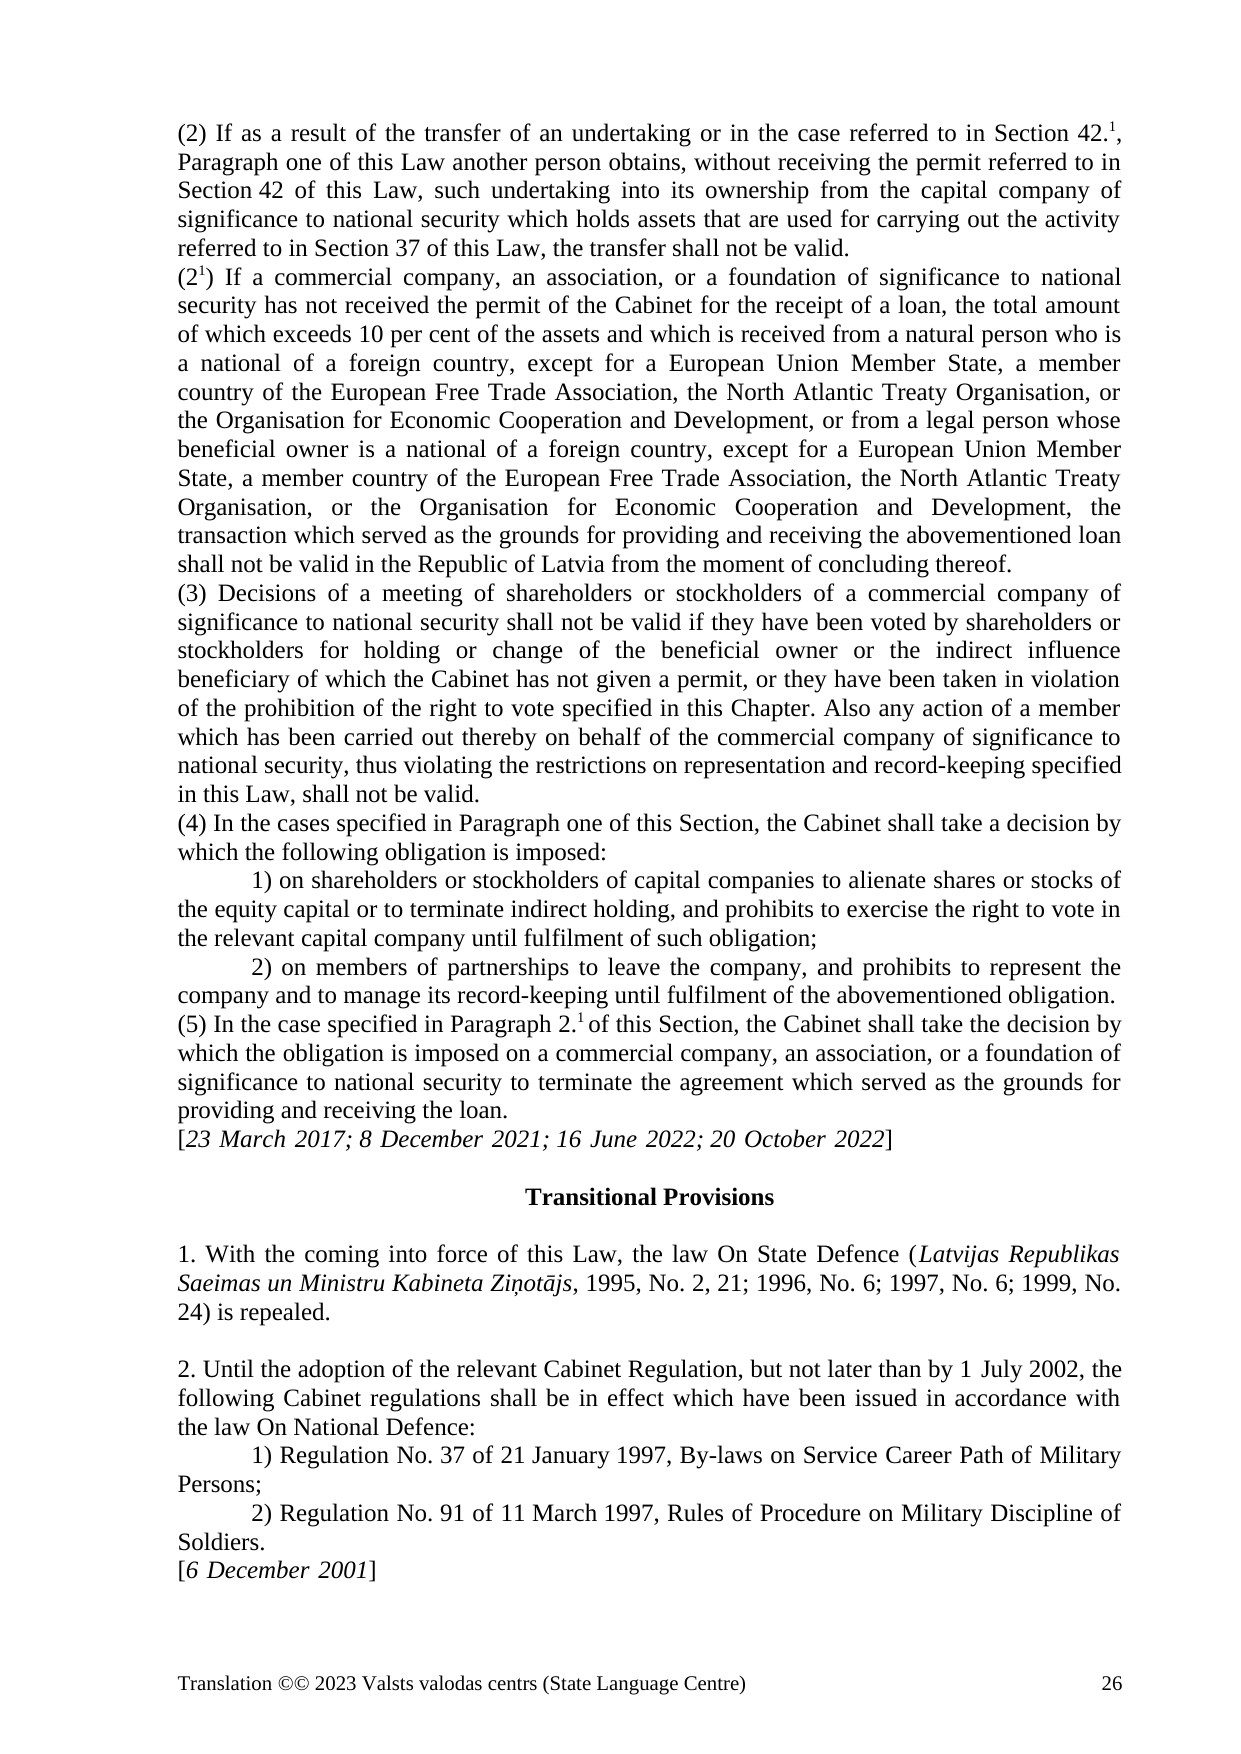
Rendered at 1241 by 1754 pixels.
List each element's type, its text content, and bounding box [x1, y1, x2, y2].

text 1) on shareholders or stockholders of capital companies to alienate shares or stocks of the equity capital or to terminate indirect holding, and prohibits to exercise the right to vote in the relevant capital company until fulfilment of such obligation; [177, 866, 1122, 952]
text (2) If as a result of the transfer of an undertaking or in the case referred to in Section 42.1, Paragraph one of this Law another person obtains, without receiving the permit referred to in Section 42 of this Law, such undertaking into its ownership from the capital company of significance to national security which holds assets that are used for carrying out the activity referred to in Section 37 of this Law, the transfer shall not be valid. [177, 118, 1122, 262]
text [23 March 2017; 8 December 2021; 16 June 2022; 20 October 2022] [177, 1124, 1122, 1153]
text (5) In the case specified in Paragraph 2.1 of this Section, the Cabinet shall take the decision by which the obligation is imposed on a commercial company, an association, or a foundation of significance to national security to terminate the agreement which served as the grounds for providing and receiving the loan. [177, 1009, 1122, 1124]
text 2) Regulation No. 91 of 11 March 1997, Rules of Procedure on Military Discipline of Soldiers. [177, 1498, 1122, 1556]
text (4) In the cases specified in Paragraph one of this Section, the Cabinet shall take a decision by which the following obligation is imposed: [177, 808, 1122, 866]
text 1. With the coming into force of this Law, the law On State Defence (Latvijas Republikas Saeimas un Ministru Kabineta Ziņotājs, 1995, No. 2, 21; 1996, No. 6; 1997, No. 6; 1999, No. 24) is repealed. [177, 1239, 1122, 1326]
text Transitional Provisions [177, 1182, 1122, 1211]
text (21) If a commercial company, an association, or a foundation of significance to national security has not received the permit of the Cabinet for the receipt of a loan, the total amount of which exceeds 10 per cent of the assets and which is received from a natural person who is a national of a foreign country, except for a European Union Member State, a member country of the European Free Trade Association, the North Atlantic Treaty Organisation, or the Organisation for Economic Cooperation and Development, or from a legal person whose beneficial owner is a national of a foreign country, except for a European Union Member State, a member country of the European Free Trade Association, the North Atlantic Treaty Organisation, or the Organisation for Economic Cooperation and Development, the transaction which served as the grounds for providing and receiving the abovementioned loan shall not be valid in the Republic of Latvia from the moment of concluding thereof. [177, 262, 1122, 578]
text (3) Decisions of a meeting of shareholders or stockholders of a commercial company of significance to national security shall not be valid if they have been voted by shareholders or stockholders for holding or change of the beneficial owner or the indirect influence beneficiary of which the Cabinet has not given a permit, or they have been taken in violation of the prohibition of the right to vote specified in this Chapter. Also any action of a member which has been carried out thereby on behalf of the commercial company of significance to national security, thus violating the restrictions on representation and record-keeping specified in this Law, shall not be valid. [177, 578, 1122, 808]
text [6 December 2001] [177, 1556, 1122, 1584]
text 2) on members of partnerships to leave the company, and prohibits to represent the company and to manage its record-keeping until fulfilment of the abovementioned obligation. [177, 952, 1122, 1009]
text 2. Until the adoption of the relevant Cabinet Regulation, but not later than by 1 July 2002, the following Cabinet regulations shall be in effect which have been issued in accordance with the law On National Defence: [177, 1354, 1122, 1441]
text 1) Regulation No. 37 of 21 January 1997, By-laws on Service Career Path of Military Persons; [177, 1441, 1122, 1498]
